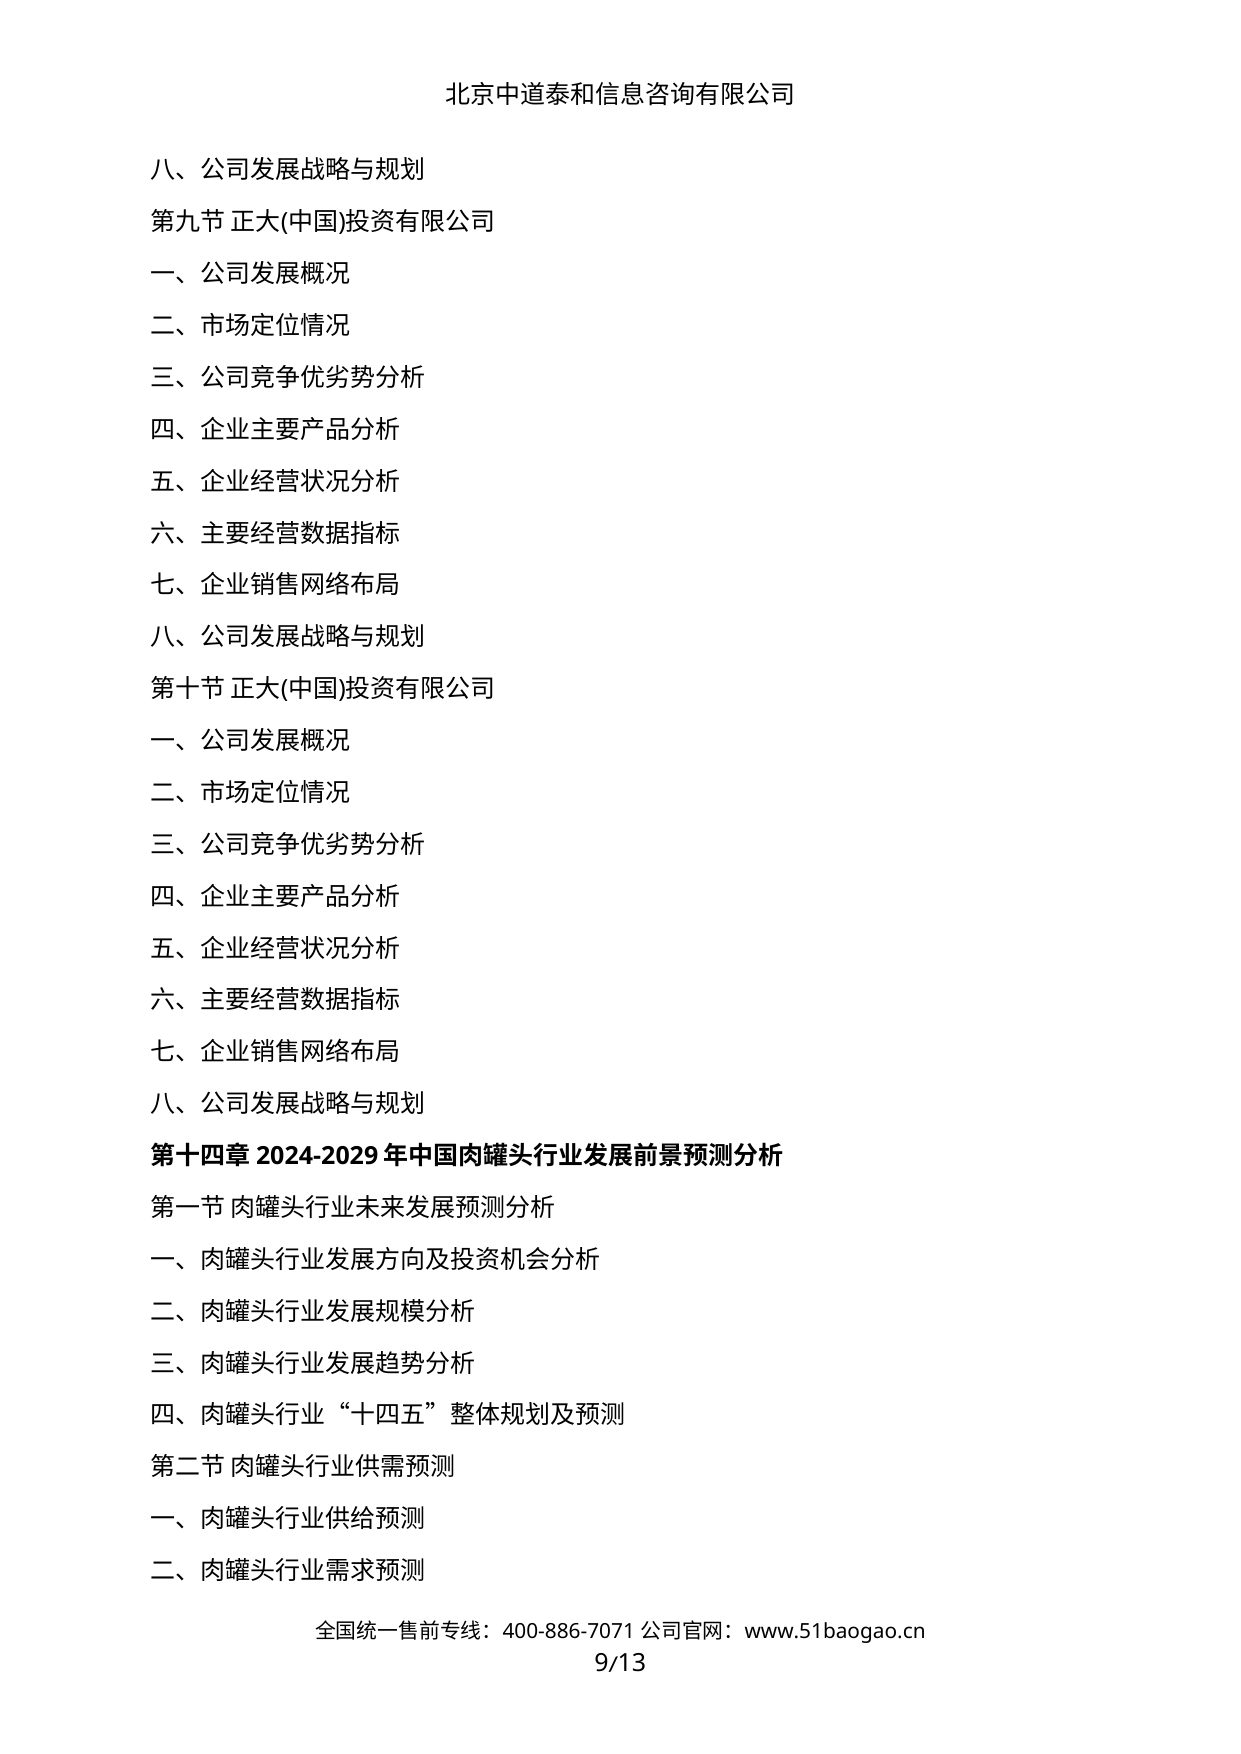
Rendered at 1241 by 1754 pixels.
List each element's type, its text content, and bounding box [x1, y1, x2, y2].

text 五、企业经营状况分析 [150, 461, 1090, 497]
text 八、公司发展战略与规划 [150, 617, 1090, 653]
text 第九节 正大(中国)投资有限公司 [150, 202, 1090, 238]
text 六、主要经营数据指标 [150, 513, 1090, 549]
text 四、企业主要产品分析 [150, 876, 1090, 912]
text 六、主要经营数据指标 [150, 980, 1090, 1016]
text 七、企业销售网络布局 [150, 1032, 1090, 1068]
text 五、企业经营状况分析 [150, 928, 1090, 964]
text 第二节 肉罐头行业供需预测 [150, 1447, 1090, 1483]
text 三、肉罐头行业发展趋势分析 [150, 1343, 1090, 1379]
text 四、企业主要产品分析 [150, 409, 1090, 446]
text 一、肉罐头行业发展方向及投资机会分析 [150, 1239, 1090, 1276]
text 二、市场定位情况 [150, 306, 1090, 342]
text 第十节 正大(中国)投资有限公司 [150, 669, 1090, 705]
text 第一节 肉罐头行业未来发展预测分析 [150, 1187, 1090, 1224]
text 八、公司发展战略与规划 [150, 150, 1090, 186]
text 二、肉罐头行业需求预测 [150, 1551, 1090, 1587]
text 七、企业销售网络布局 [150, 565, 1090, 601]
text 八、公司发展战略与规划 [150, 1084, 1090, 1120]
text 一、公司发展概况 [150, 721, 1090, 757]
text 四、肉罐头行业“十四五”整体规划及预测 [150, 1395, 1090, 1431]
text 第十四章 2024-2029年中国肉罐头行业发展前景预测分析 [150, 1136, 1090, 1172]
text 三、公司竞争优劣势分析 [150, 357, 1090, 394]
text 二、肉罐头行业发展规模分析 [150, 1291, 1090, 1327]
text 三、公司竞争优劣势分析 [150, 824, 1090, 861]
text 一、公司发展概况 [150, 254, 1090, 290]
text 一、肉罐头行业供给预测 [150, 1499, 1090, 1535]
text 二、市场定位情况 [150, 772, 1090, 809]
